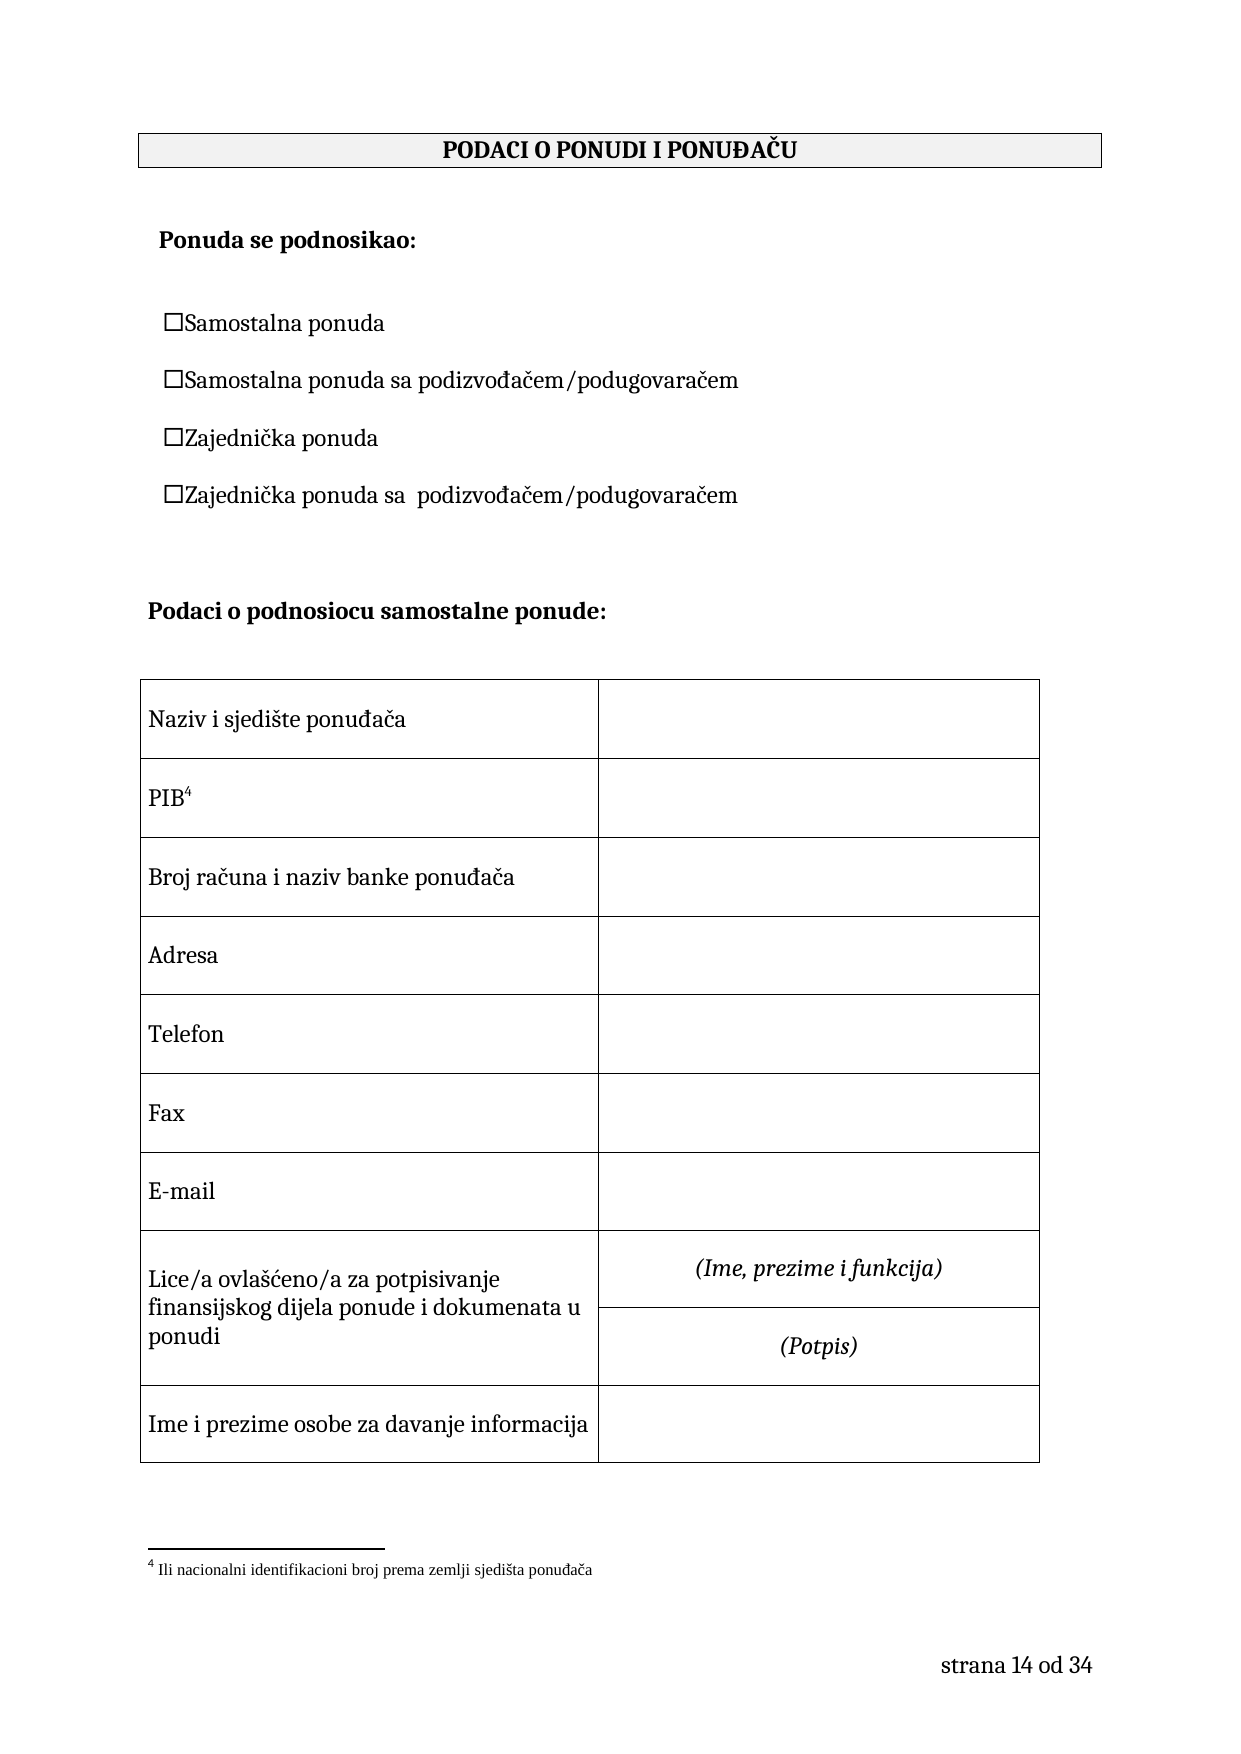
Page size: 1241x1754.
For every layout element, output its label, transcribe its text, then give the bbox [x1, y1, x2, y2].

table_cell Broj računa i naziv banke ponuđača [141, 838, 598, 916]
table_cell (Potpis) [599, 1308, 1039, 1385]
table_cell Adresa [141, 917, 598, 994]
text Podaci o podnosiocu samostalne ponude: [148, 597, 1093, 626]
table_cell [599, 917, 1039, 994]
text Ponuda se podnosikao: [148, 226, 1093, 255]
table_cell [599, 838, 1039, 916]
table_cell [599, 995, 1039, 1073]
table_cell Lice/a ovlašćeno/a za potpisivanje finansijskog dijela ponude i dokumenata u ponudi [141, 1231, 598, 1385]
table_cell [599, 759, 1039, 837]
table_cell E-mail [141, 1153, 598, 1229]
text Zajednička ponuda [162, 424, 1093, 452]
text Samostalna ponuda sa podizvođačem/podugovaračem [162, 366, 1093, 395]
subtitle PODACI O PONUDI I PONUĐAČU [139, 134, 1101, 167]
table_cell [599, 1153, 1039, 1229]
table_header Naziv i sjedište ponuđača [141, 680, 598, 758]
text Zajednička ponuda sa podizvođačem/podugovaračem [162, 481, 1093, 510]
table_cell (Ime, prezime i funkcija) [599, 1231, 1039, 1307]
table_cell [599, 1074, 1039, 1152]
table_cell Telefon [141, 995, 598, 1073]
table_cell Fax [141, 1074, 598, 1152]
table_header [599, 680, 1039, 758]
text Samostalna ponuda [162, 309, 1093, 337]
table_cell PIB [141, 759, 598, 837]
table_cell [599, 1386, 1039, 1462]
table_cell Ime i prezime osobe za davanje informacija [141, 1386, 598, 1462]
